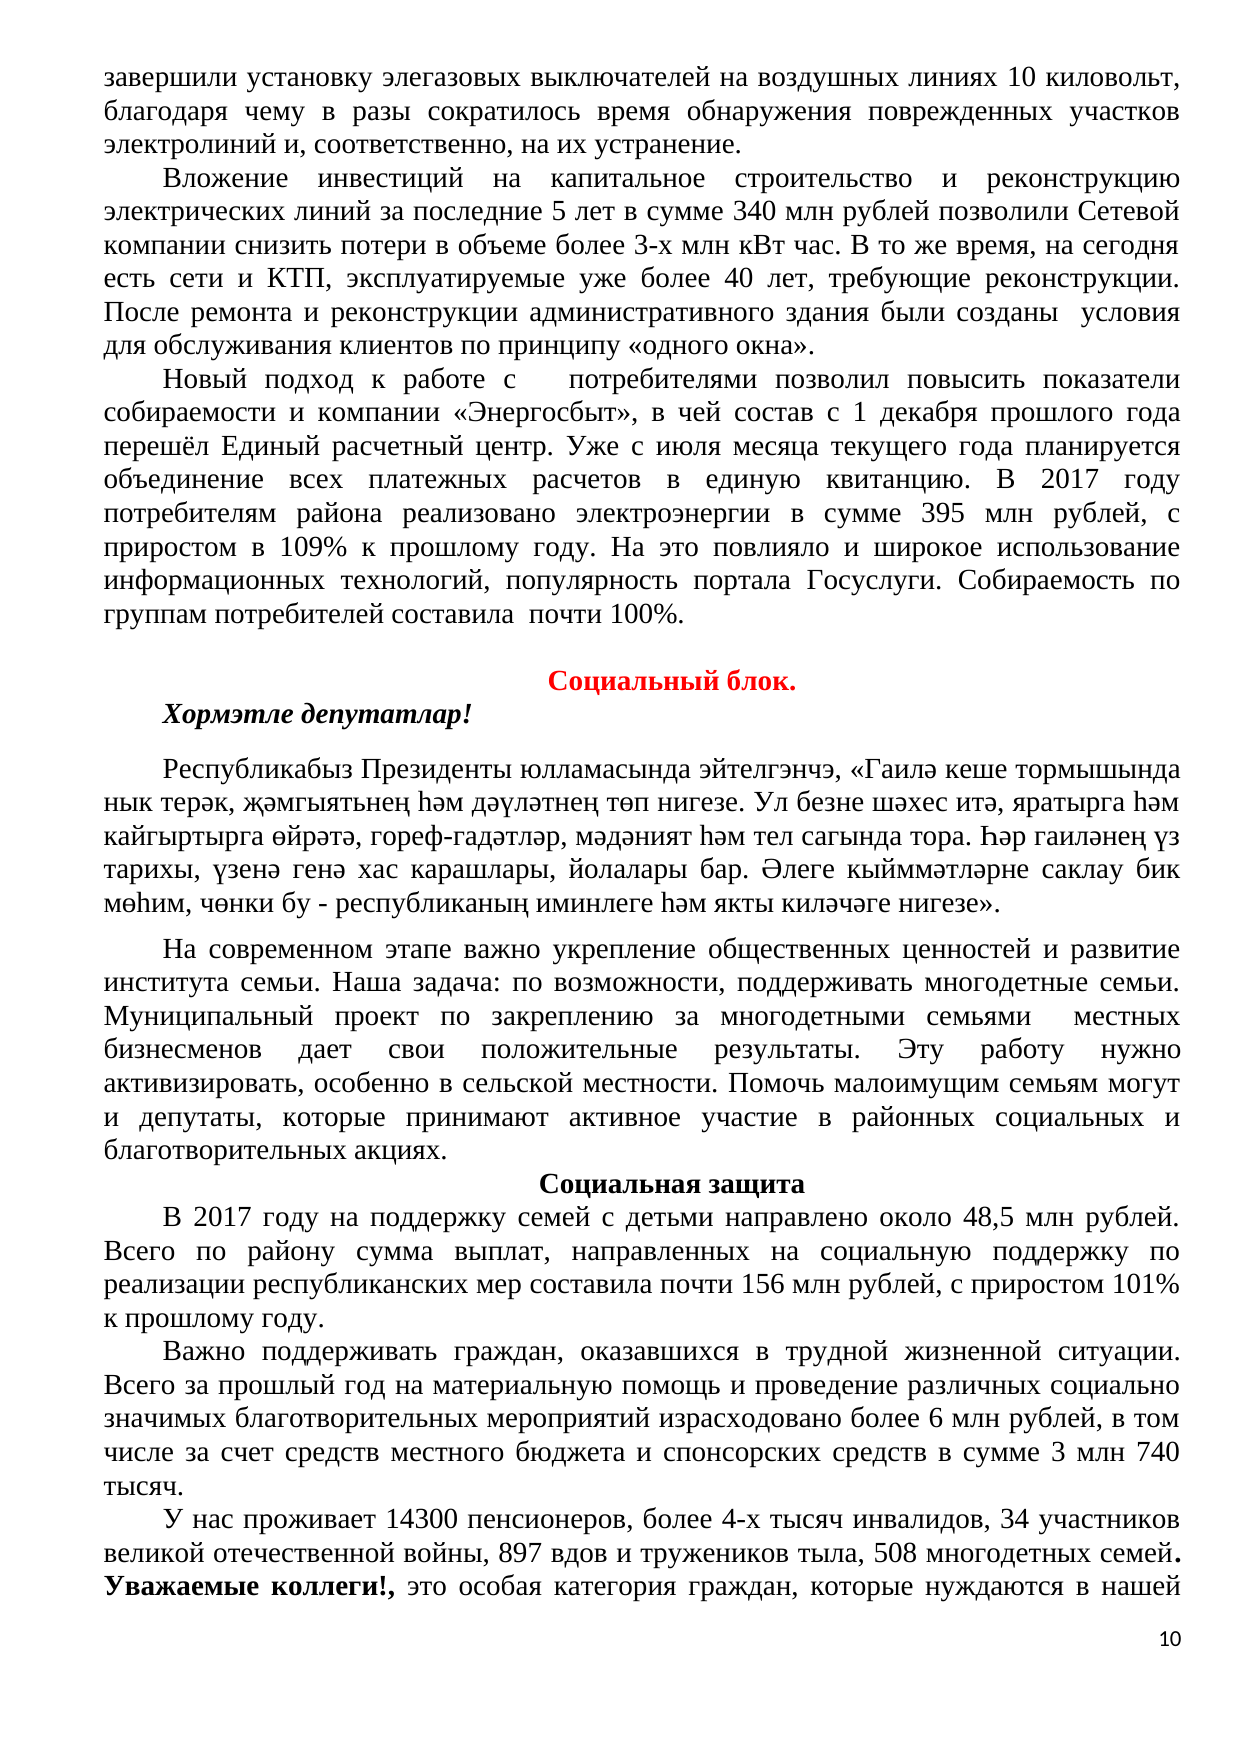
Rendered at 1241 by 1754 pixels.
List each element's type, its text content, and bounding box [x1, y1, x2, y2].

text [103, 1501, 1181, 1602]
text Новый подход к работе с потребителями позволил повысить показатели собираемости и компании «Энергосбыт», в чей состав с 1 декабря прошлого года перешёл Единый расчетный центр. Уже с июля месяца текущего года планируется объединение всех платежных расчетов в единую квитанцию. В 2017 году потребителям района реализовано электроэнергии в сумме 395 млн рублей, с приростом в 109% к прошлому году. На это повлияло и широкое использование информационных технологий, популярность портала Госуслуги. Собираемость по группам потребителей составила почти 100%. [103, 361, 1181, 629]
text На современном этапе важно укрепление общественных ценностей и развитие института семьи. Наша задача: по возможности, поддерживать многодетные семьи. Муниципальный проект по закреплению за многодетными семьями местных бизнесменов дает свои положительные результаты. Эту работу нужно активизировать, особенно в сельской местности. Помочь малоимущим семьям могут и депутаты, которые принимают активное участие в районных социальных и благотворительных акциях. [103, 931, 1181, 1166]
text В 2017 году на поддержку семей с детьми направлено около 48,5 млн рублей. Всего по району сумма выплат, направленных на социальную поддержку по реализации республиканских мер составила почти 156 млн рублей, с приростом 101% к прошлому году. [103, 1199, 1181, 1333]
text Важно поддерживать граждан, оказавшихся в трудной жизненной ситуации. Всего за прошлый год на материальную помощь и проведение различных социально значимых благотворительных мероприятий израсходовано более 6 млн рублей, в том числе за счет средств местного бюджета и спонсорских средств в сумме 3 млн 740 тысяч. [103, 1333, 1181, 1501]
text Социальный блок. [103, 663, 1181, 696]
text Республикабыз Президенты юлламасында эйтелгэнчэ, «Гаилә кеше тормышында нык терәк, җәмгыятьнең һәм дәүләтнең төп нигезе. Ул безне шәхес итә, яратырга һәм кайгыртырга өйрәтә, гореф-гадәтләр, мәдәният һәм тел сагында тора. Һәр гаиләнең үз тарихы, үзенә генә хас карашлары, йолалары бар. Әлеге кыйммәтләрне саклау бик мөһим, чөнки бу - республиканың иминлеге һәм якты киләчәге нигезе». [103, 751, 1181, 918]
text Хормэтле депутатлар! [103, 696, 1181, 730]
text Вложение инвестиций на капитальное строительство и реконструкцию электрических линий за последние 5 лет в сумме 340 млн рублей позволили Сетевой компании снизить потери в объеме более 3-х млн кВт час. В то же время, на сегодня есть сети и КТП, эксплуатируемые уже более 40 лет, требующие реконструкции. После ремонта и реконструкции административного здания были созданы условия для обслуживания клиентов по принципу «одного окна». [103, 160, 1181, 361]
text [103, 59, 1181, 160]
text Социальная защита [103, 1166, 1181, 1199]
